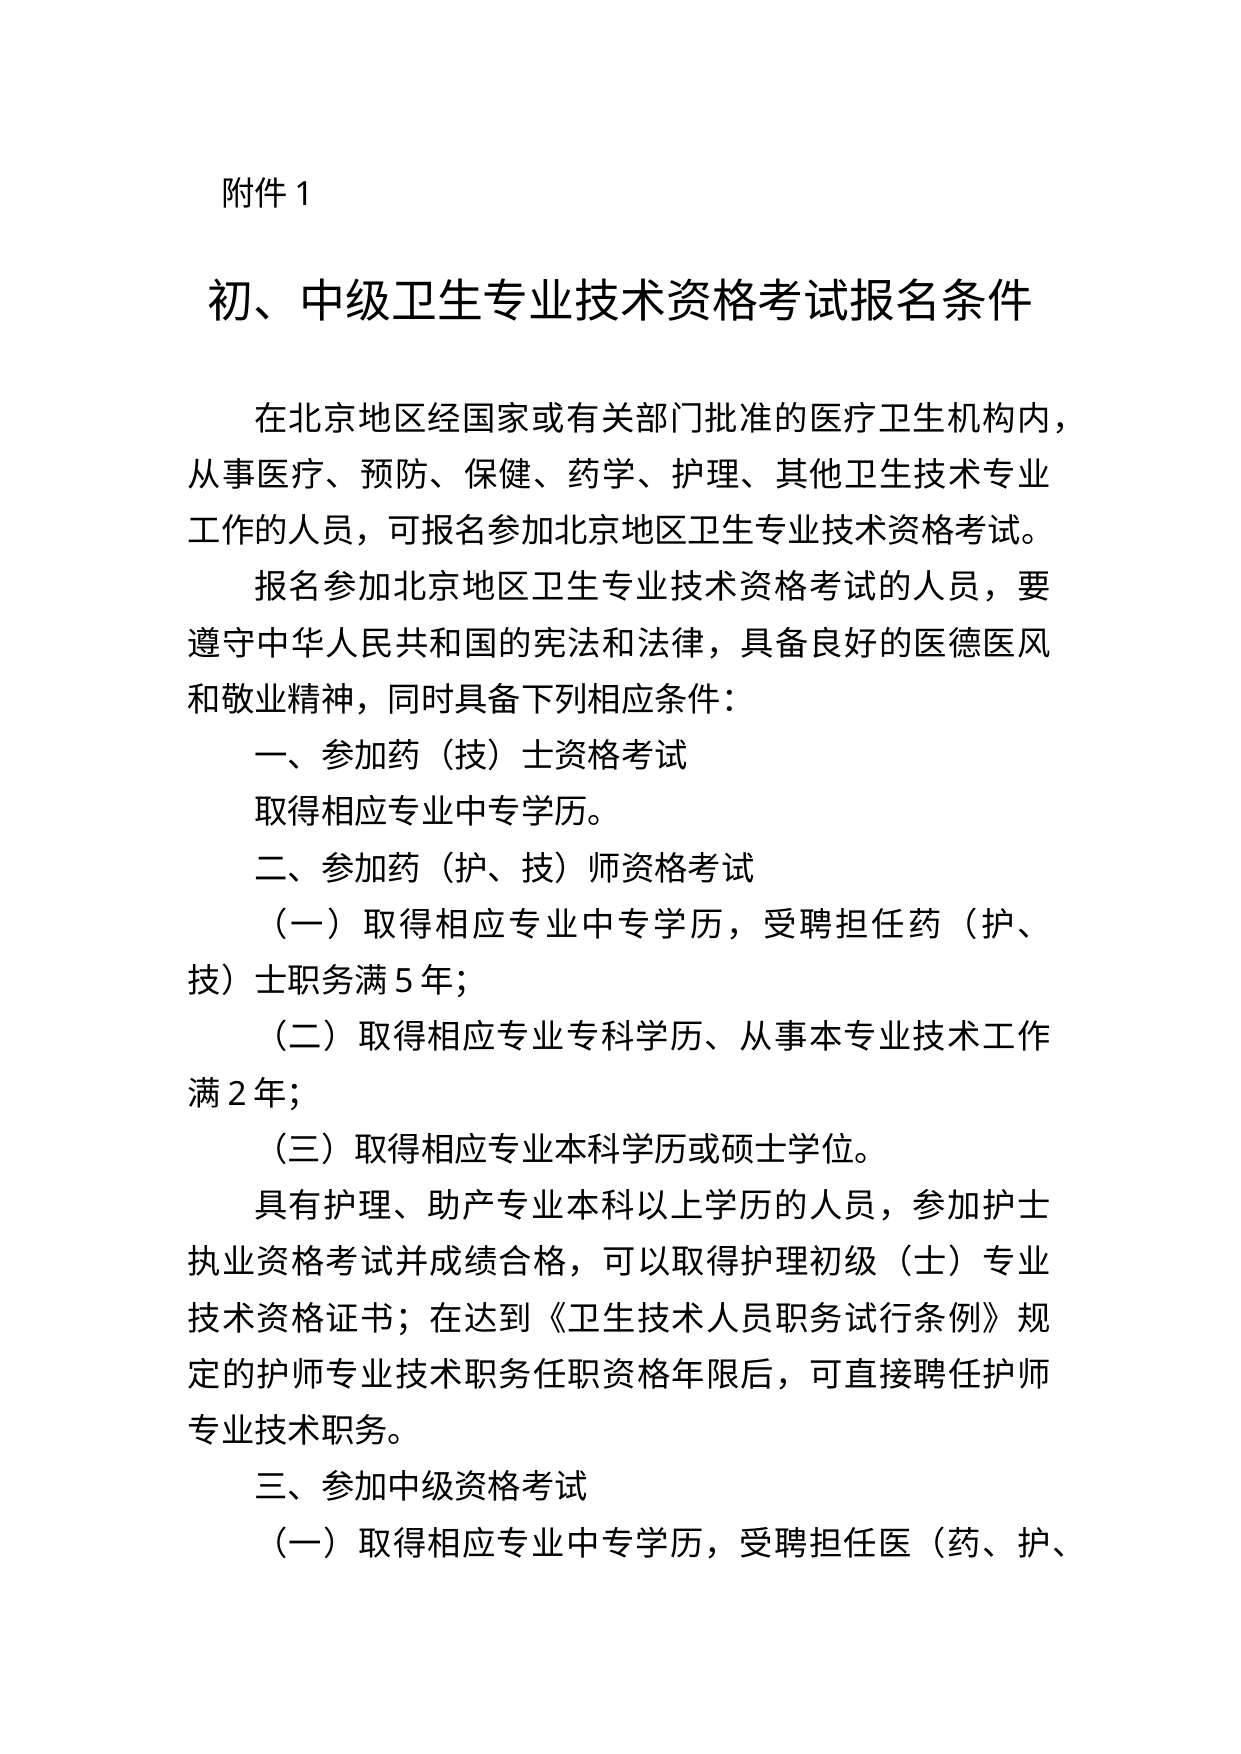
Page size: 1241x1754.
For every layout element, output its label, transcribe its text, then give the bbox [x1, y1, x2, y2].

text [187, 1510, 1053, 1566]
text 附件1 [187, 162, 1053, 216]
text 初、中级卫生专业技术资格考试报名条件 [187, 272, 1053, 329]
text （二）取得相应专业专科学历、从事本专业技术工作满2年； [187, 1004, 1053, 1116]
text 在北京地区经国家或有关部门批准的医疗卫生机构内，从事医疗、预防、保健、药学、护理、其他卫生技术专业工作的人员，可报名参加北京地区卫生专业技术资格考试。 [187, 385, 1053, 554]
text 取得相应专业中专学历。 [187, 779, 1053, 835]
text （一）取得相应专业中专学历，受聘担任药（护、技）士职务满5年； [187, 891, 1053, 1004]
text （三）取得相应专业本科学历或硕士学位。 [187, 1116, 1053, 1172]
text 一、参加药（技）士资格考试 [187, 722, 1053, 779]
text 三、参加中级资格考试 [187, 1454, 1053, 1510]
text 报名参加北京地区卫生专业技术资格考试的人员，要遵守中华人民共和国的宪法和法律，具备良好的医德医风和敬业精神，同时具备下列相应条件： [187, 554, 1053, 722]
text 具有护理、助产专业本科以上学历的人员，参加护士执业资格考试并成绩合格，可以取得护理初级（士）专业技术资格证书；在达到《卫生技术人员职务试行条例》规定的护师专业技术职务任职资格年限后，可直接聘任护师专业技术职务。 [187, 1172, 1053, 1454]
text 二、参加药（护、技）师资格考试 [187, 835, 1053, 891]
